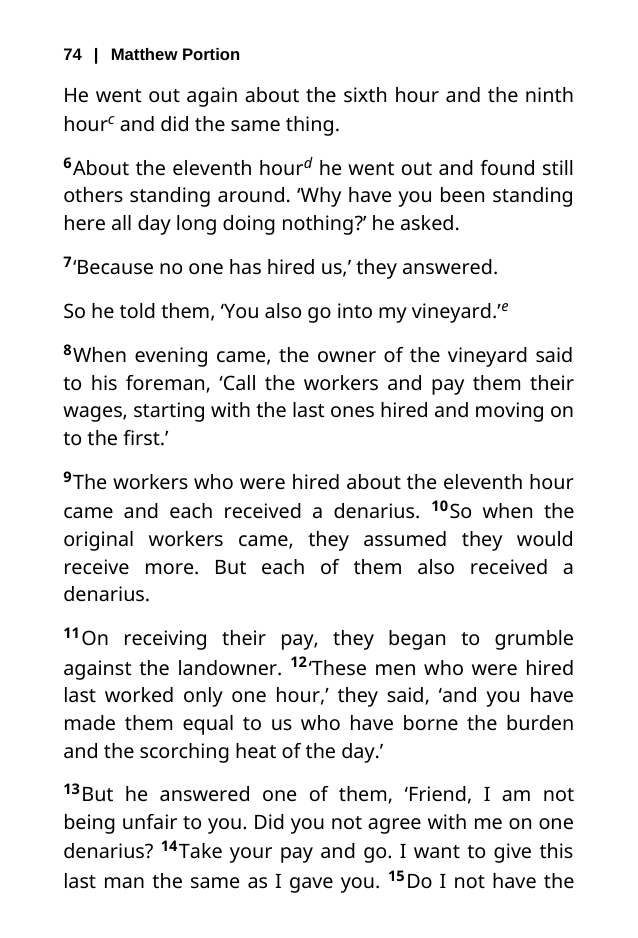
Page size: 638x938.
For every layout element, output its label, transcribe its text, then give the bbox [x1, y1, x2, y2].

text 8 When evening came, the owner of the vineyard said to his foreman, ‘Call the workers and pay them their wages, starting with the last ones hired and moving on to the first.’ [63, 340, 574, 451]
text 11 On receiving their pay, they began to grumble against the landowner. 12 ‘These men who were hired last worked only one hour,’ they said, ‘and you have made them equal to us who have borne the burden and the scorching heat of the day.’ [63, 623, 574, 764]
text 7 ‘Because no one has hired us,’ they answered. [63, 252, 574, 280]
text 9 The workers who were hired about the eleventh hour came and each received a denarius. 10 So when the original workers came, they assumed they would receive more. But each of them also received a denarius. [63, 467, 574, 608]
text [63, 779, 574, 894]
text So he told them, ‘You also go into my vineyard.’e [63, 296, 574, 324]
text 6 About the eleventh hourd he went out and found still others standing around. ‘Why have you been standing here all day long doing nothing?’ he asked. [63, 152, 574, 236]
text He went out again about the sixth hour and the ninth hourc and did the same thing. [63, 81, 574, 137]
